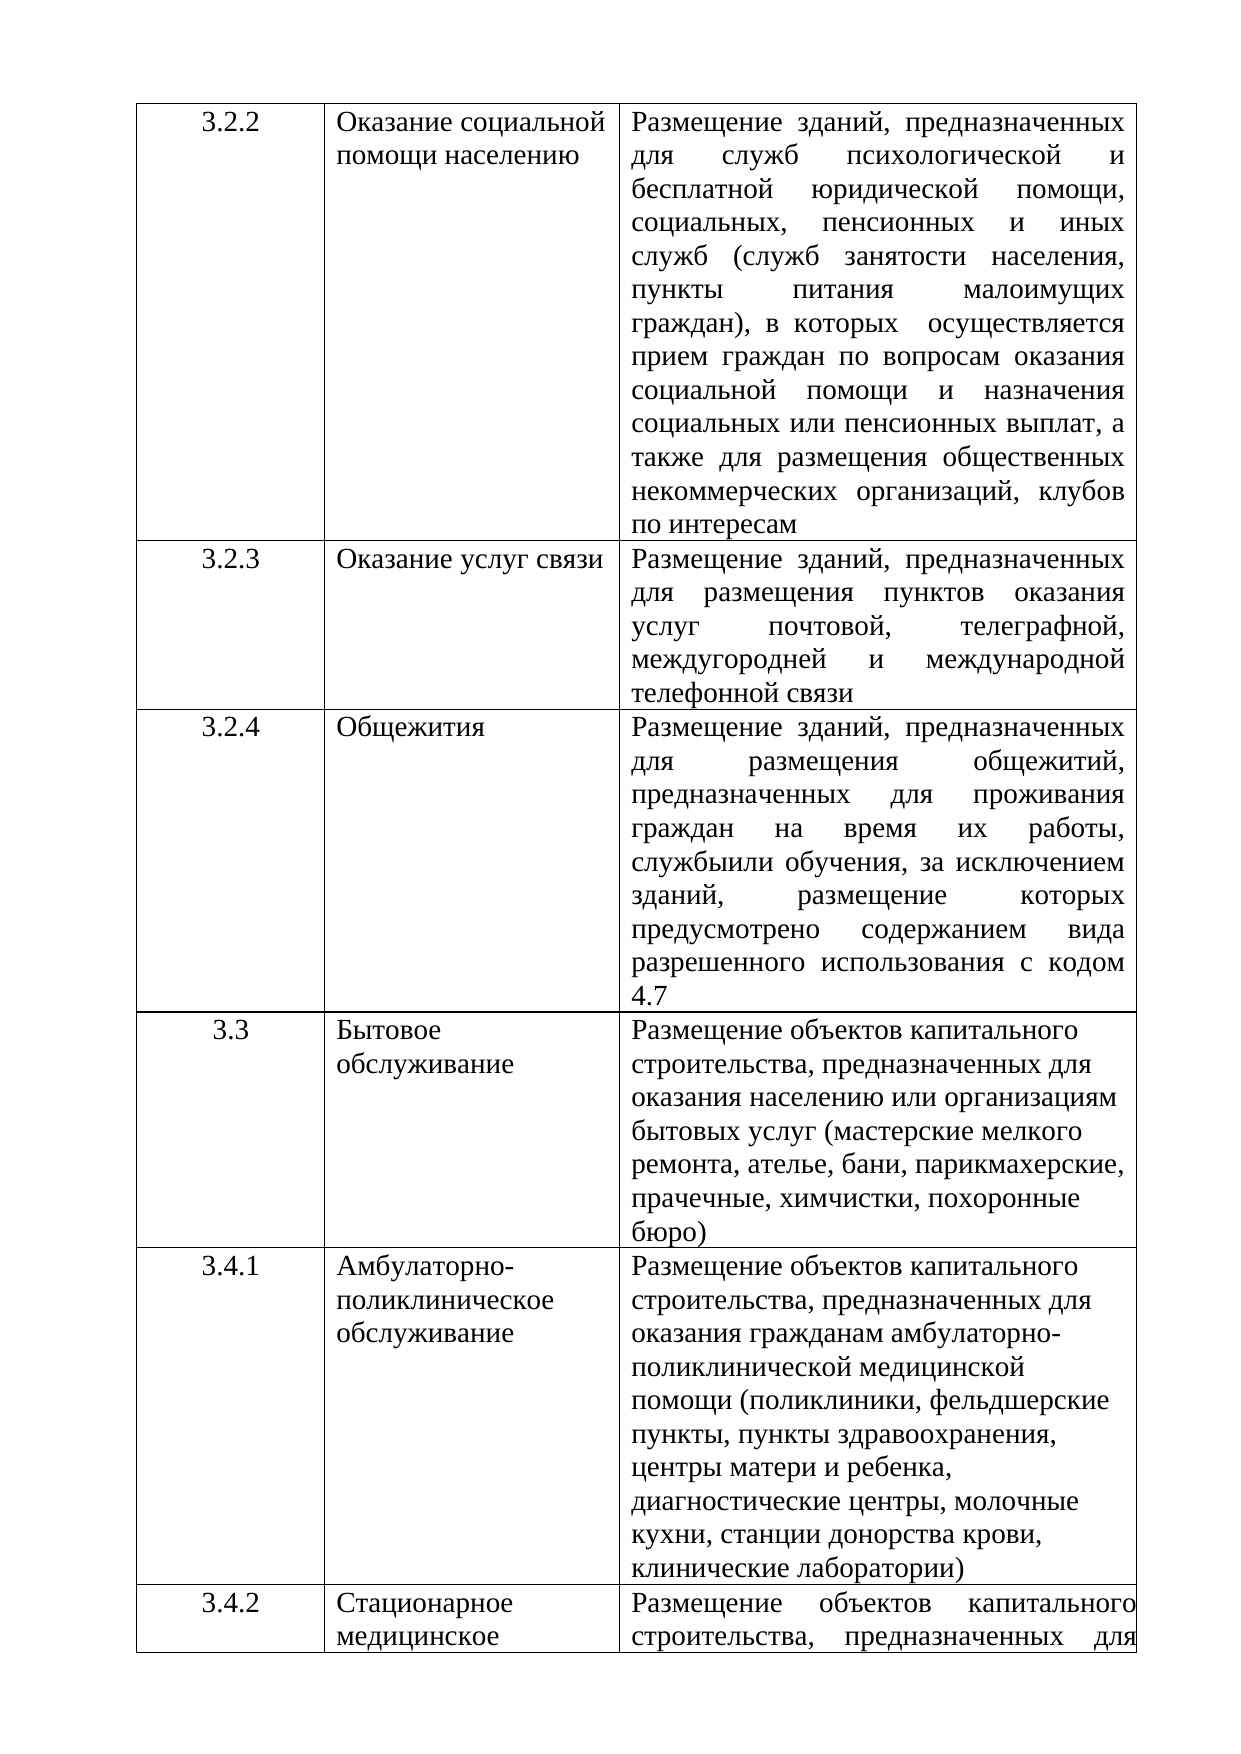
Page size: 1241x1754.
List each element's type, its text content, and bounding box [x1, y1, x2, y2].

table_cell Размещение объектов капитального строительства, предназначенных для оказания гражданам амбулаторно-поликлинической медицинской помощи (поликлиники, фельдшерские пункты, пункты здравоохранения, центры матери и ребенка, диагностические центры, молочные кухни, станции донорства крови, клинические лаборатории) [620, 1248, 1136, 1584]
table_cell 3.2.2 [137, 104, 324, 540]
table_cell Размещение зданий, предназначенных для размещения общежитий, предназначенных для проживания граждан на время их работы, службыили обучения, за исключением зданий, размещение которых предусмотрено содержанием вида разрешенного использования с кодом 4.7 [620, 710, 1136, 1011]
table_cell Общежития [325, 710, 619, 1011]
table_cell 3.2.4 [137, 710, 324, 1011]
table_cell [620, 1585, 1136, 1652]
table_cell 3.4.2 [137, 1585, 324, 1652]
table_cell Оказание социальной помощи населению [325, 104, 619, 540]
table_cell 3.3 [137, 1013, 324, 1247]
table_cell Размещение объектов капитального строительства, предназначенных для оказания населению или организациям бытовых услуг (мастерские мелкого ремонта, ателье, бани, парикмахерские, прачечные, химчистки, похоронные бюро) [620, 1013, 1136, 1247]
table_cell Размещение зданий, предназначенных для служб психологической и бесплатной юридической помощи, социальных, пенсионных и иных служб (служб занятости населения, пункты питания малоимущих граждан), в которых осуществляется прием граждан по вопросам оказания социальной помощи и назначения социальных или пенсионных выплат, а также для размещения общественных некоммерческих организаций, клубов по интересам [620, 104, 1136, 540]
table_cell Бытовое обслуживание [325, 1013, 619, 1247]
table_cell Амбулаторно-поликлиническое обслуживание [325, 1248, 619, 1584]
table_cell Размещение зданий, предназначенных для размещения пунктов оказания услуг почтовой, телеграфной, междугородней и международной телефонной связи [620, 541, 1136, 708]
table_cell Оказание услуг связи [325, 541, 619, 708]
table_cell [325, 1585, 619, 1652]
table_cell 3.2.3 [137, 541, 324, 708]
table_cell 3.4.1 [137, 1248, 324, 1584]
